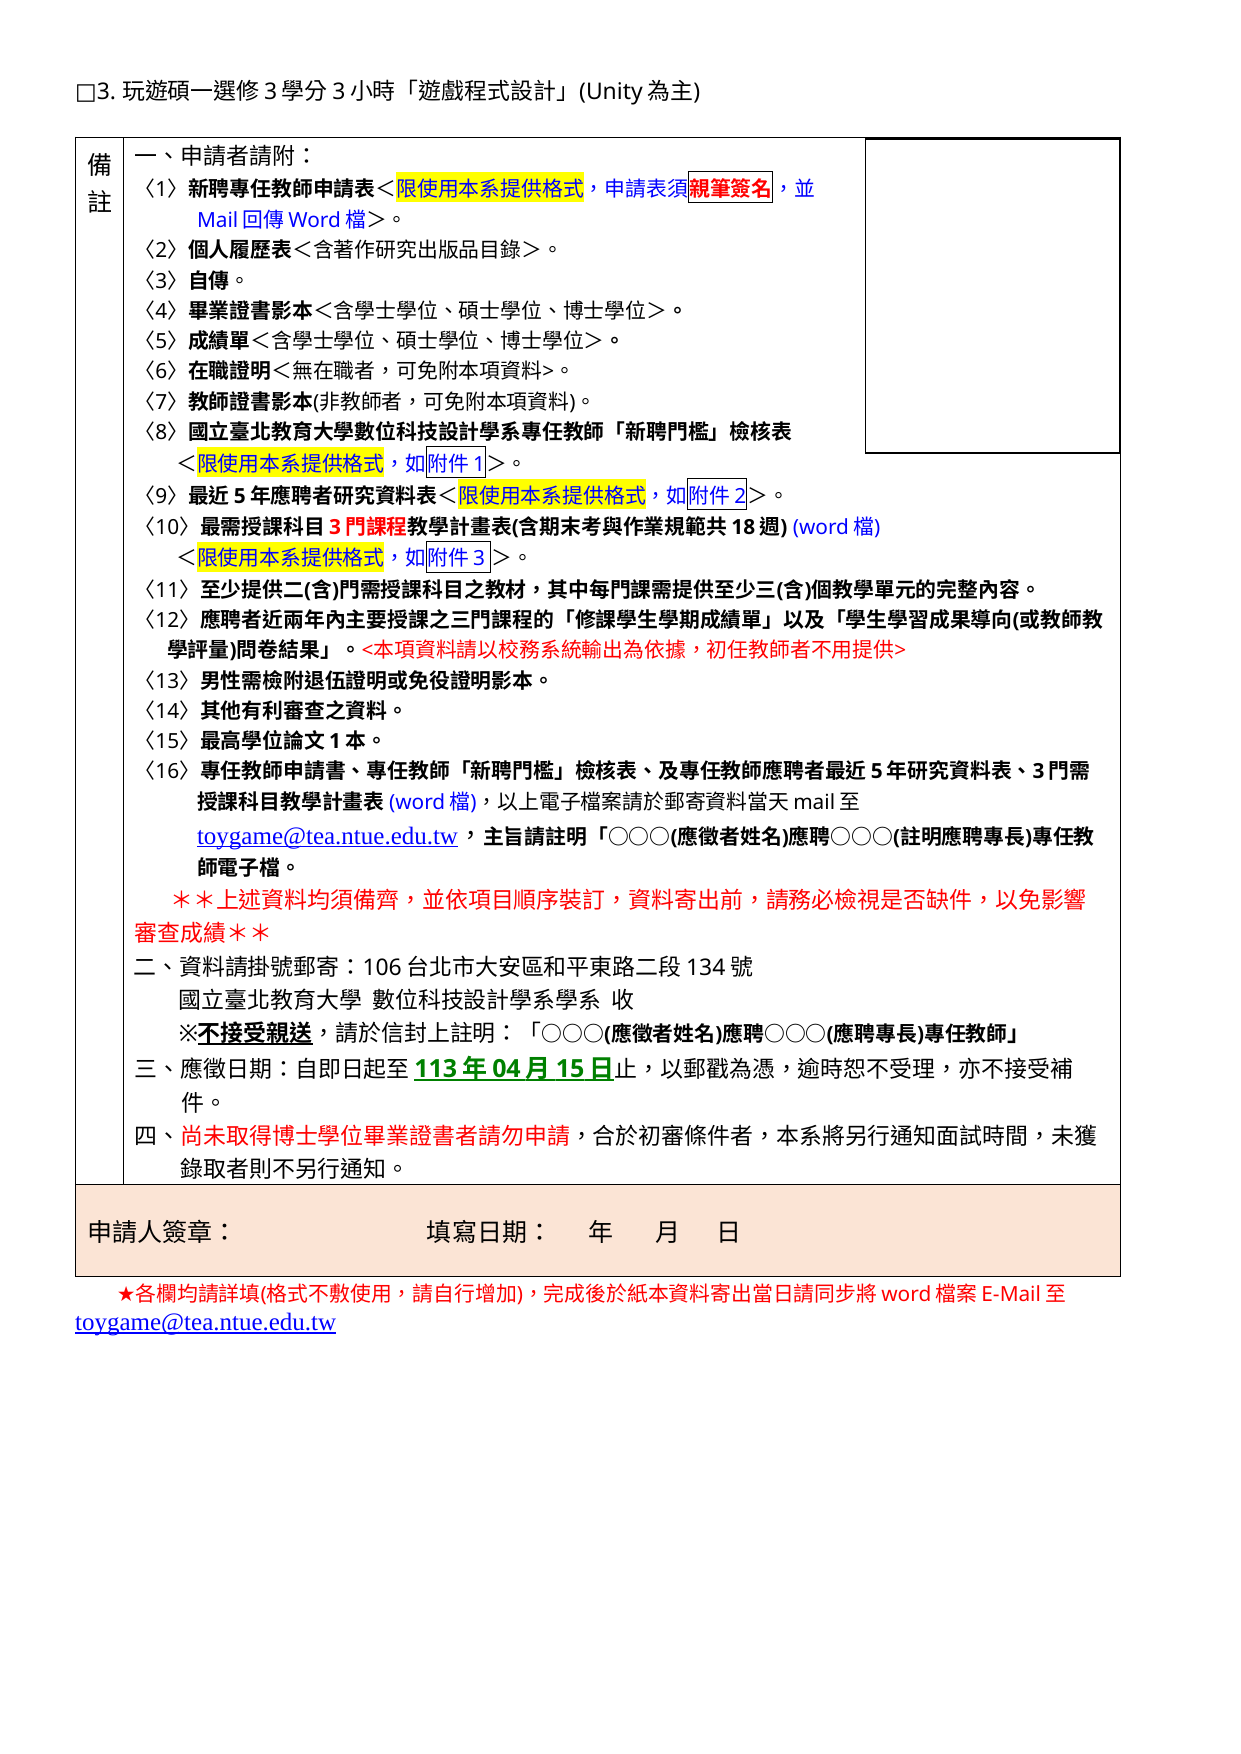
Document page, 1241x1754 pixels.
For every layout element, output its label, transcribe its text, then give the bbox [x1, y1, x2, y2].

text □3. 玩遊碩一選修3學分3小時「遊戲程式設計」(Unity為主) [75, 71, 1165, 108]
text ★各欄均請詳填(格式不敷使用，請自行增加)，完成後於紙本資料寄出當日請同步將word檔案E-Mail至toygame@tea.ntue.edu.tw [75, 1277, 1165, 1336]
table_header 備 註 [76, 138, 123, 1184]
table_header 一、申請者請附： 〈1〉新聘專任教師申請表＜限使用本系提供格式，申請表須親筆簽名，並 Mail回傳Word檔＞。 〈2〉個人履歷表＜含著作研究出版品目錄＞。 〈3〉自傳。 〈4〉畢業證書影本＜含學士學位、碩士學位、博士學位＞。 〈5〉成績單＜含學士學位、碩士學位、博士學位＞。 〈6〉在職證明＜無在職者，可免附本項資料>。 〈7〉教師證書影本(非教師者，可免附本項資料)。 〈8〉國立臺北教育大學數位科技設計學系專任教師「新聘門檻」檢核表 ＜限使用本系提供格式，如附件1＞。 〈9〉最近5年應聘者研究資料表＜限使用本系提供格式，如附件2＞。 〈10〉最需授課科目3門課程教學計畫表(含期末考與作業規範共18週) (word檔) ＜限使用本系提供格式，如附件3 ＞。 〈11〉至少提供二(含)門需授課科目之教材，其中每門課需提供至少三(含)個教學單元的完整內容。 〈12〉應聘者近兩年內主要授課之三門課程的「修課學生學期成績單」以及「學生學習成果導向(或教師教 學評量)問卷結果」。<本項資料請以校務系統輸出為依據，初任教師者不用提供> 〈13〉男性需檢附退伍證明或免役證明影本。 〈14〉其他有利審查之資料。 〈15〉最高學位論文1本。 〈16〉專任教師申請書、專任教師「新聘門檻」檢核表、及專任教師應聘者最近5年研究資料表、3門需授課科目教學計畫表 (word檔)，以上電子檔案請於郵寄資料當天mail至toygame@tea.ntue.edu.tw，主旨請註明「○○○(應徵者姓名)應聘○○○(註明應聘專長)專任教師電子檔。 ＊＊上述資料均須備齊，並依項目順序裝訂，資料寄出前，請務必檢視是否缺件，以免影響審查成績＊＊ 二、資料請掛號郵寄：106台北市大安區和平東路二段134號 國立臺北教育大學 數位科技設計學系學系 收 ※不接受親送，請於信封上註明：「○○○(應徵者姓名)應聘○○○(應聘專長)專任教師」 三、應徵日期：自即日起至113年04月15日止，以郵戳為憑，逾時恕不受理，亦不接受補件。 四、尚未取得博士學位畢業證書者請勿申請，合於初審條件者，本系將另行通知面試時間，未獲錄取者則不另行通知。 [124, 138, 1120, 1184]
table_cell 申請人簽章： 填寫日期： 年 月 日 [76, 1185, 1120, 1276]
